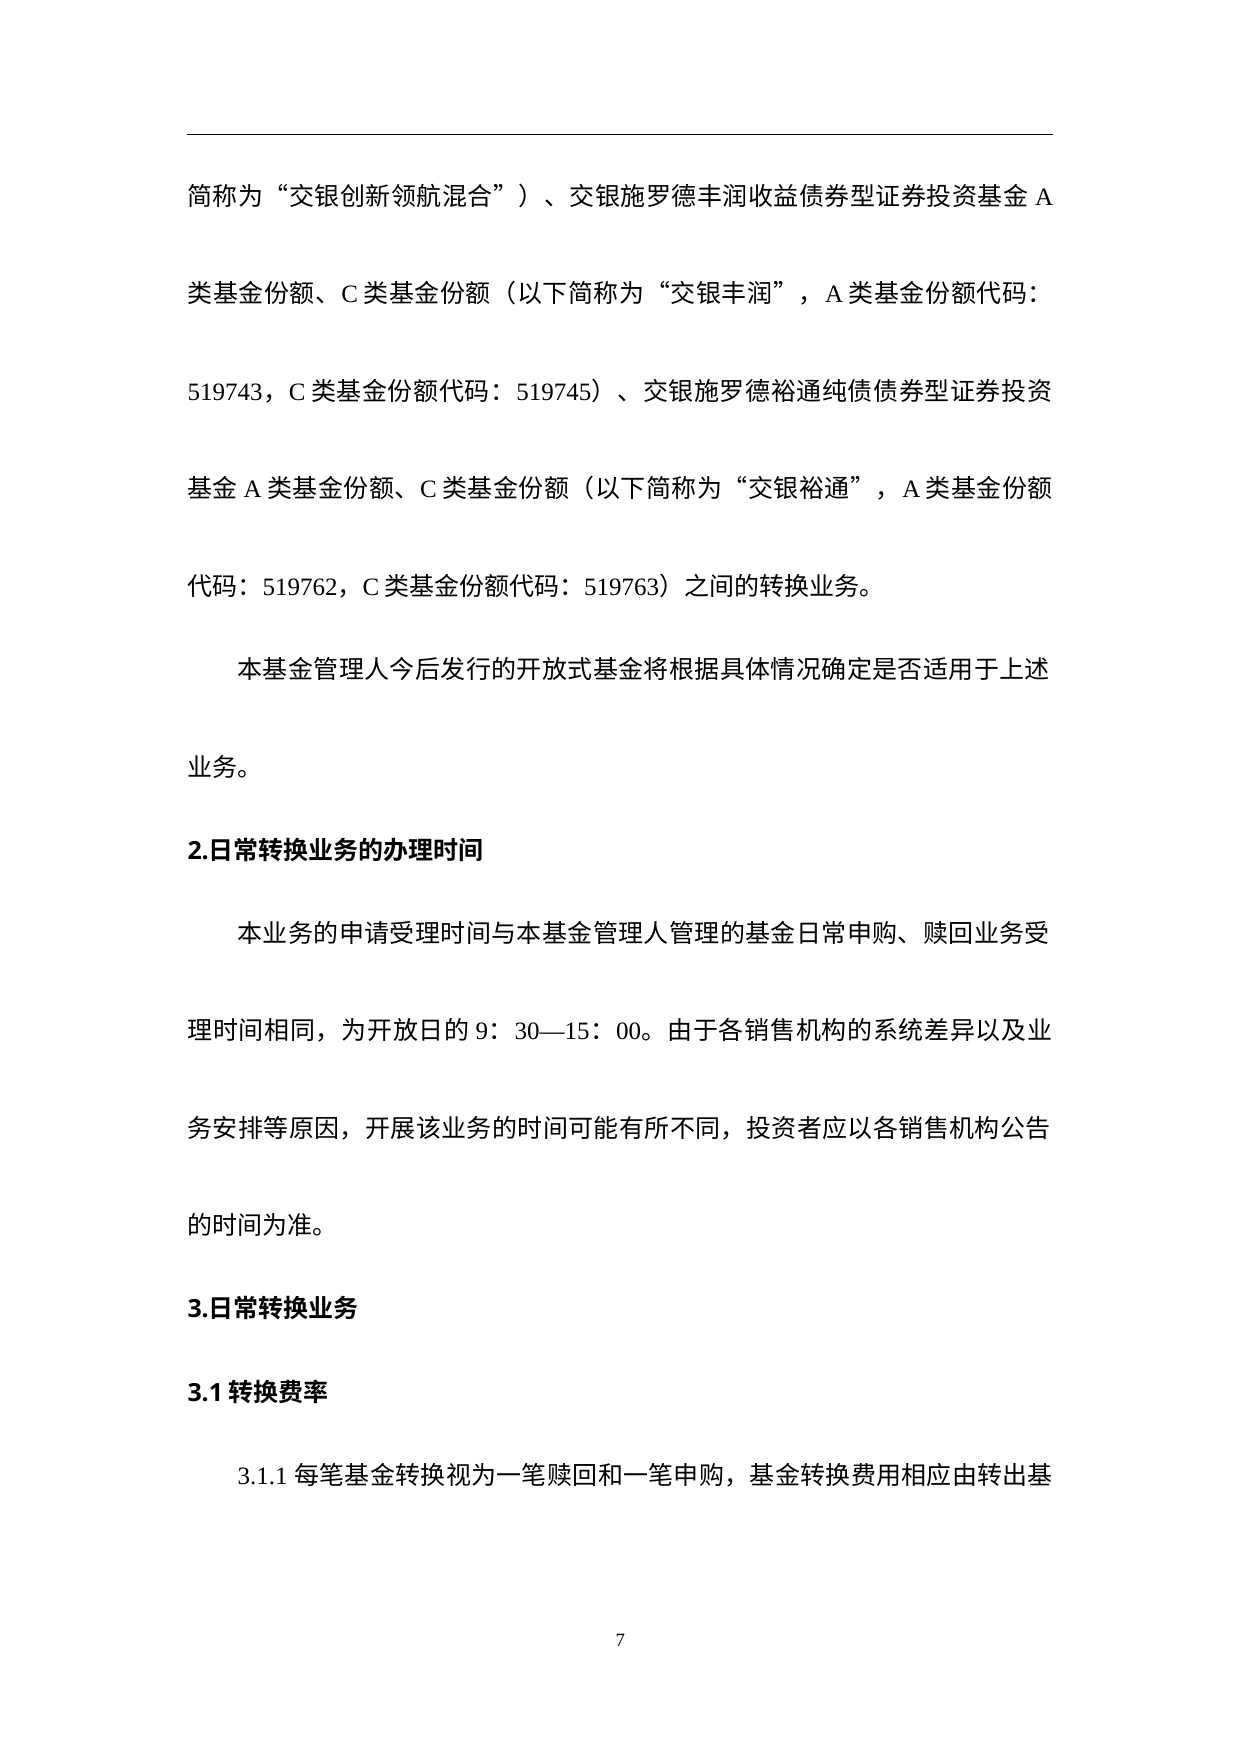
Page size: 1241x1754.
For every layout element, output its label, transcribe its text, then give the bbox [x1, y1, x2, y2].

text 本基金管理人今后发行的开放式基金将根据具体情况确定是否适用于上述业务。 [187, 635, 1053, 798]
subtitle 3.日常转换业务 [187, 1274, 1053, 1339]
text 本业务的申请受理时间与本基金管理人管理的基金日常申购、赎回业务受理时间相同，为开放日的9：30—15：00。由于各销售机构的系统差异以及业务安排等原因，开展该业务的时间可能有所不同，投资者应以各销售机构公告的时间为准。 [187, 899, 1053, 1256]
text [187, 162, 1053, 617]
subtitle 2.日常转换业务的办理时间 [187, 816, 1053, 881]
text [187, 1441, 1053, 1506]
text 3.1转换费率 [187, 1358, 1053, 1423]
